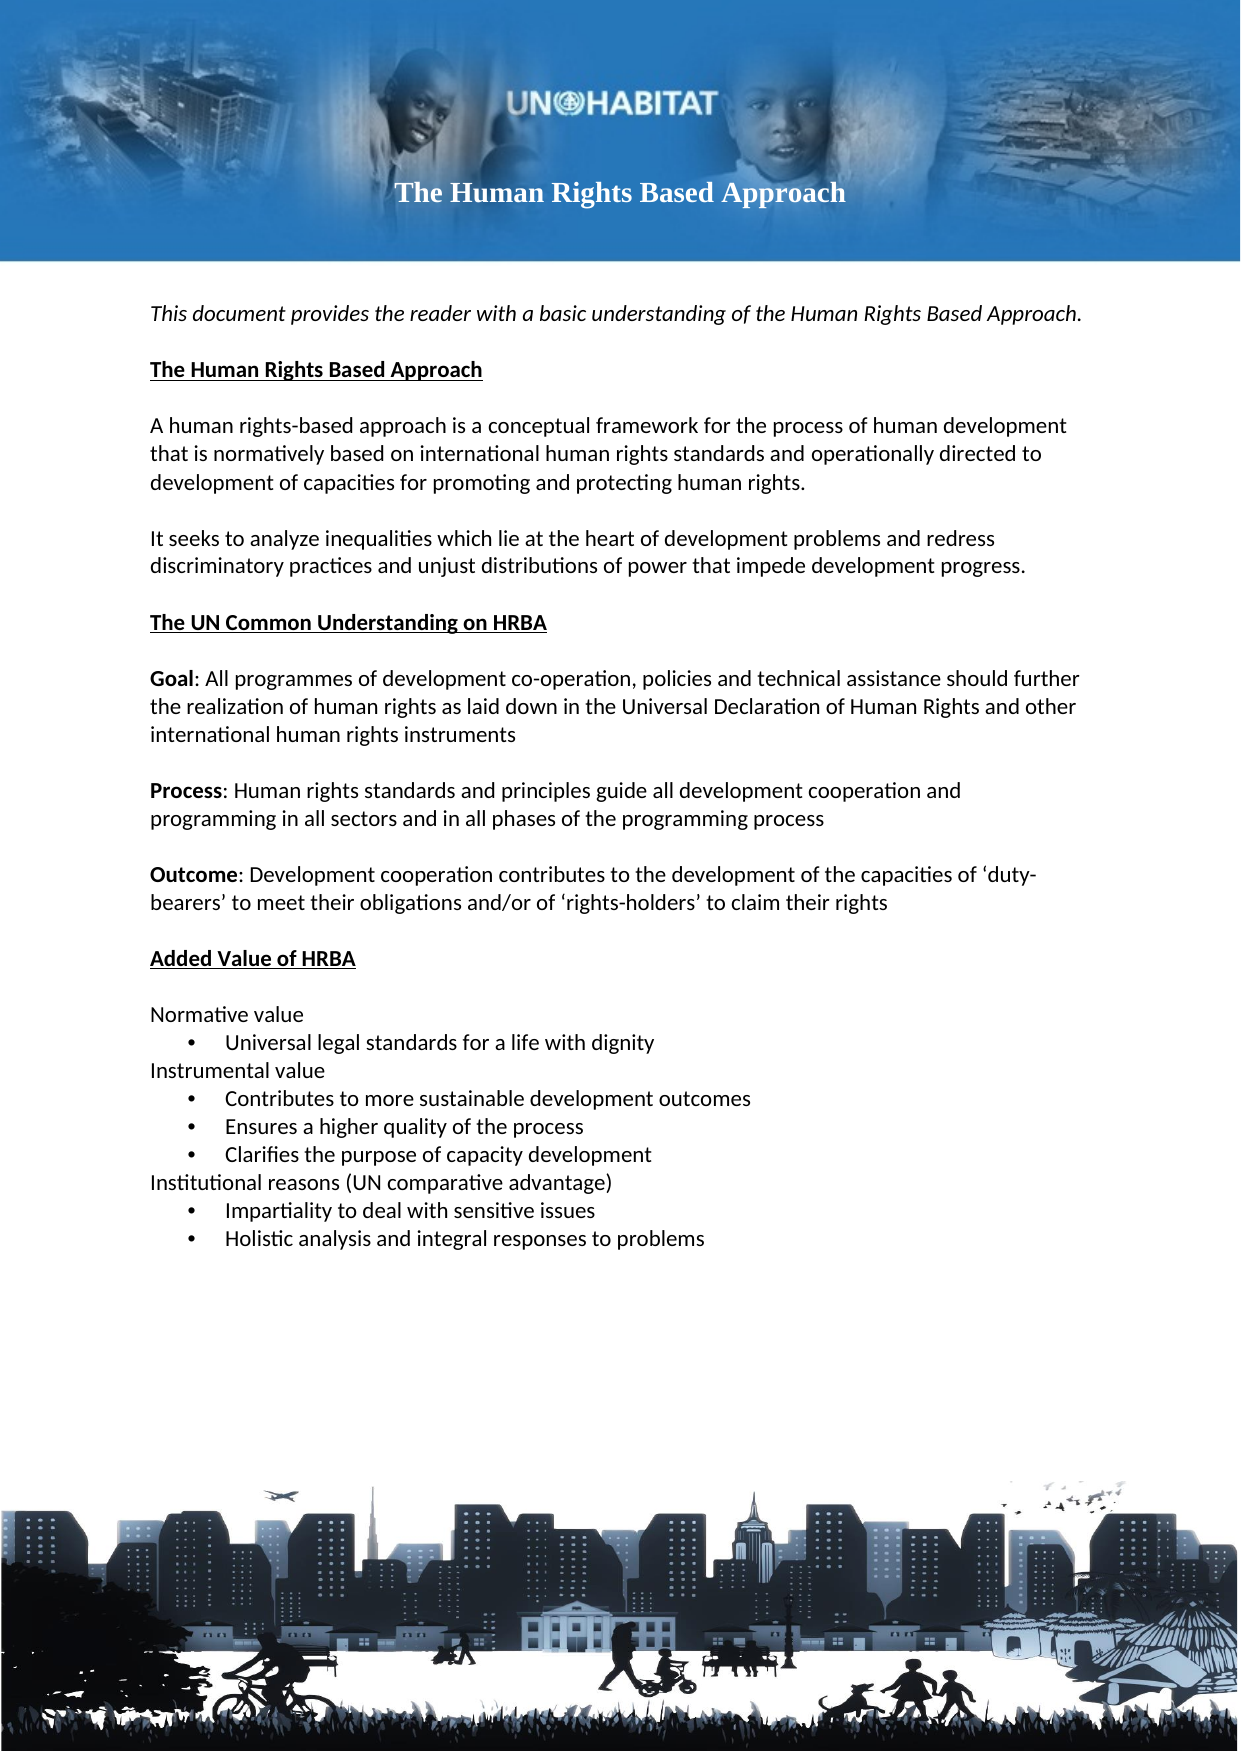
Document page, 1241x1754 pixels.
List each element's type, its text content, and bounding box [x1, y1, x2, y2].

picture [0, 0, 1241, 266]
text Instrumental value [150, 1056, 1090, 1084]
list Universal legal standards for a life with dignity [187, 1028, 1090, 1056]
list Holistic analysis and integral responses to problems [187, 1224, 1090, 1252]
text A human rights-based approach is a conceptual framework for the process of human development that is normatively based on international human rights standards and operationally directed to development of capacities for promoting and protecting human rights. [150, 412, 1090, 496]
text Added Value of HRBA [150, 944, 1090, 972]
text Process: Human rights standards and principles guide all development cooperation and programming in all sectors and in all phases of the programming process [150, 776, 1090, 832]
text It seeks to analyze inequalities which lie at the heart of development problems and redress discriminatory practices and unjust distributions of power that impede development progress. [150, 524, 1090, 580]
text Normative value [150, 1000, 1090, 1028]
text The Human Rights Based Approach [150, 356, 1090, 383]
text Outcome: Development cooperation contributes to the development of the capacities of ‘duty-bearers’ to meet their obligations and/or of ‘rights-holders’ to claim their rights [150, 860, 1090, 916]
list Clarifies the purpose of capacity development [187, 1140, 1090, 1168]
text Goal: All programmes of development co-operation, policies and technical assistance should further the realization of human rights as laid down in the Universal Declaration of Human Rights and other international human rights instruments [150, 664, 1090, 748]
list Contributes to more sustainable development outcomes [187, 1084, 1090, 1112]
list Ensures a higher quality of the process [187, 1112, 1090, 1140]
picture [0, 1481, 1236, 1750]
list Impartiality to deal with sensitive issues [187, 1196, 1090, 1224]
text Institutional reasons (UN comparative advantage) [150, 1168, 1090, 1196]
text The UN Common Understanding on HRBA [150, 608, 1090, 636]
text This document provides the reader with a basic understanding of the Human Rights Based Approach. [150, 299, 1090, 327]
